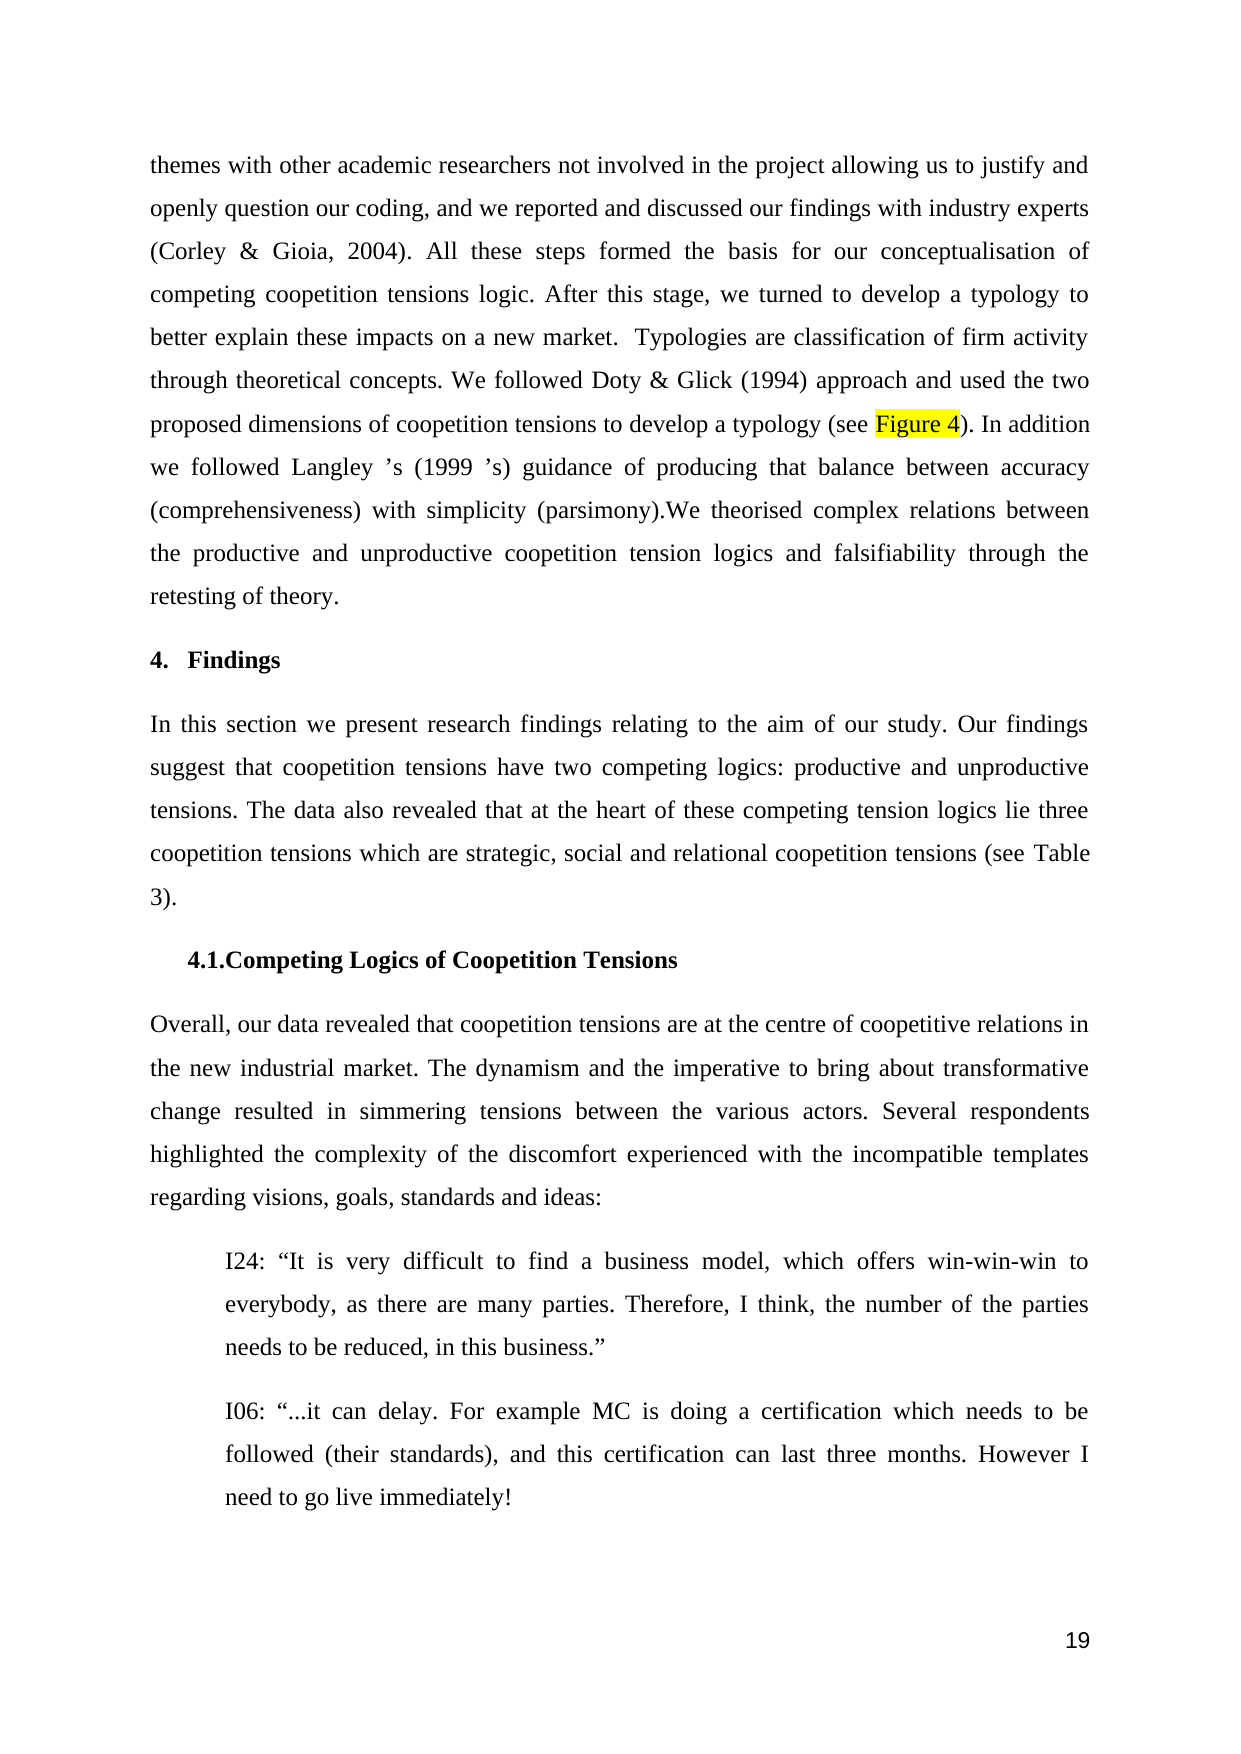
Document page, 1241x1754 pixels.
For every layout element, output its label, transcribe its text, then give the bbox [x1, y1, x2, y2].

text I24: “It is very difficult to find a business model, which offers win-win-win to everybody, as there are many parties. Therefore, I think, the number of the parties needs to be reduced, in this business.” [225, 1246, 1090, 1361]
subtitle Findings [150, 645, 1090, 674]
subtitle Competing Logics of Coopetition Tensions [187, 946, 1090, 974]
text I06: “...it can delay. For example MC is doing a certification which needs to be followed (their standards), and this certification can last three months. However I need to go live immediately! [225, 1396, 1090, 1511]
text Overall, our data revealed that coopetition tensions are at the centre of coopetitive relations in the new industrial market. The dynamism and the imperative to bring about transformative change resulted in simmering tensions between the various actors. Several respondents highlighted the complexity of the discomfort experienced with the incompatible templates regarding visions, goals, standards and ideas: [150, 1009, 1090, 1211]
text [150, 150, 1090, 610]
text In this section we present research findings relating to the aim of our study. Our findings suggest that coopetition tensions have two competing logics: productive and unproductive tensions. The data also revealed that at the heart of these competing tension logics lie three coopetition tensions which are strategic, social and relational coopetition tensions (see Table 3). [150, 709, 1090, 910]
